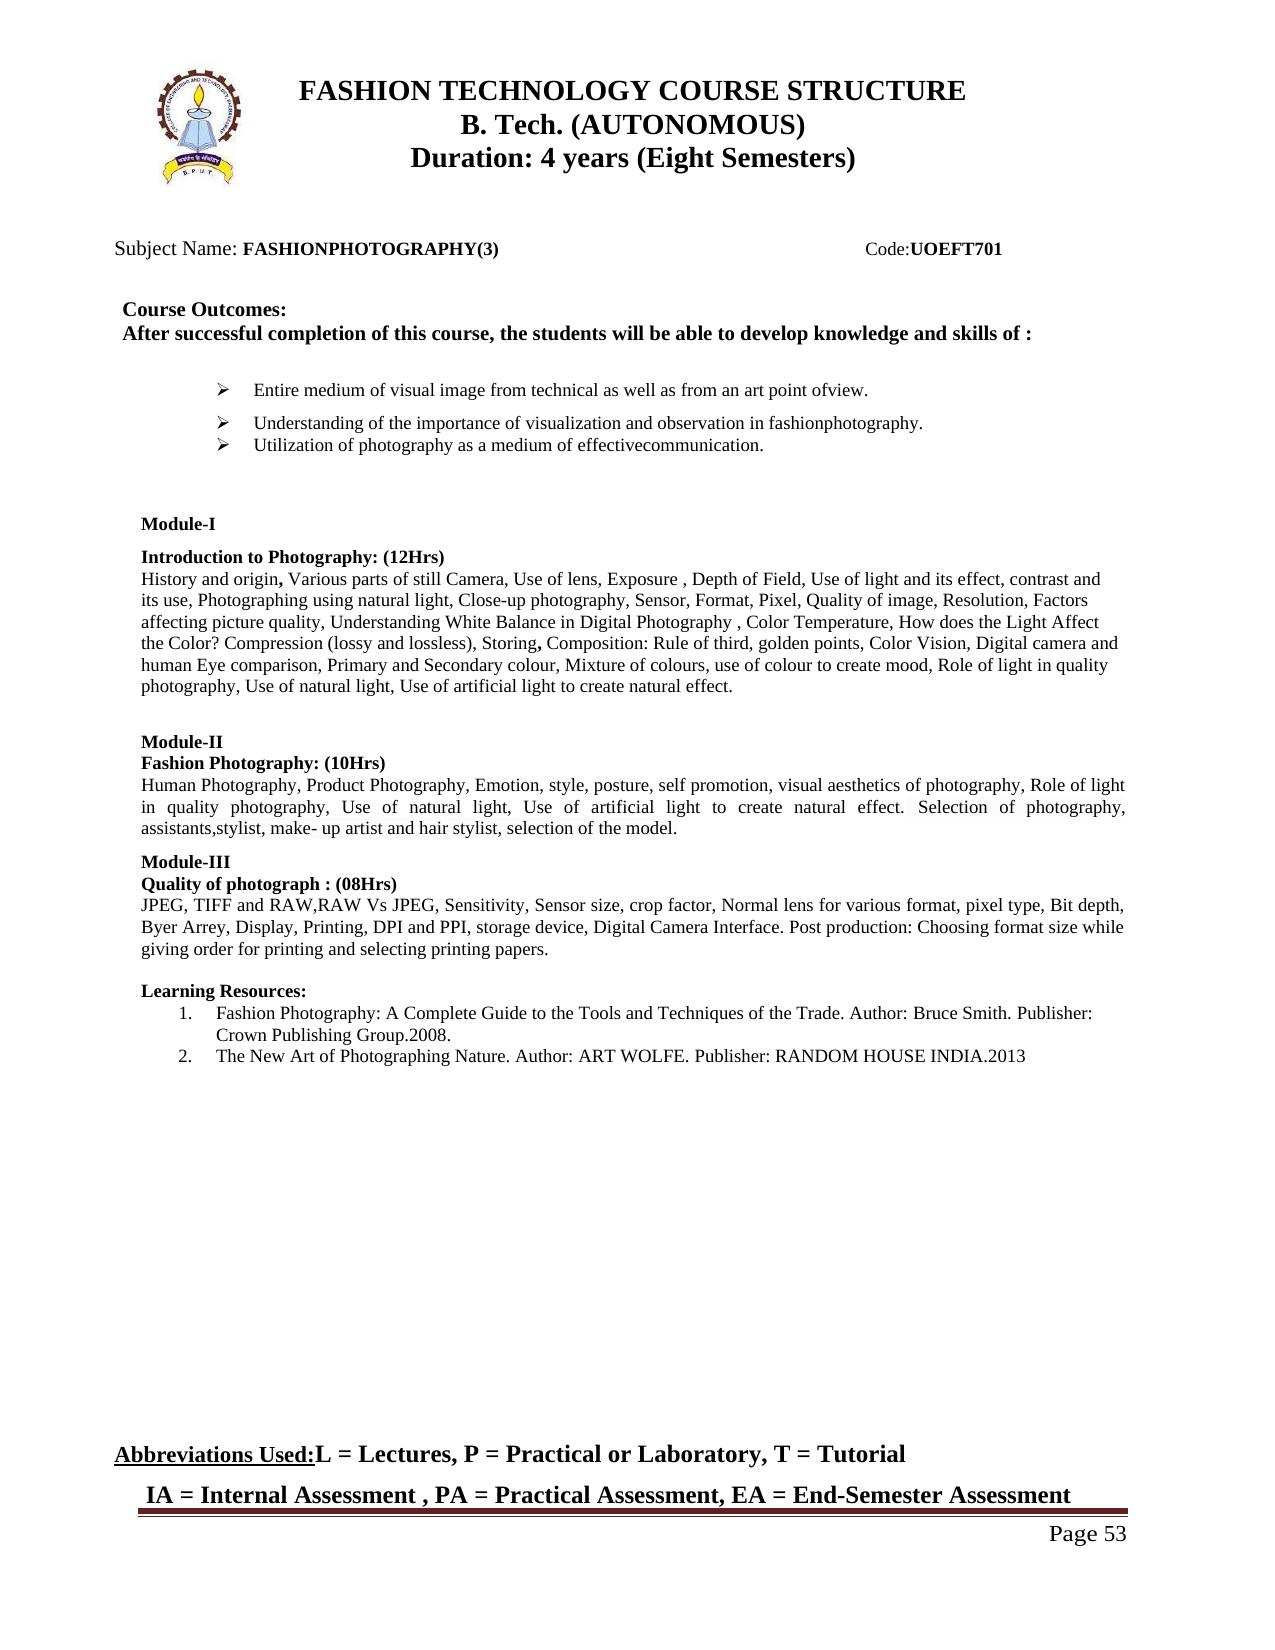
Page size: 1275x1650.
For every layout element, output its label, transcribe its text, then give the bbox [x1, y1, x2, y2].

list Understanding of the importance of visualization and observation in fashionphotography. [216, 412, 1275, 434]
list Utilization of photography as a medium of effectivecommunication. [216, 434, 1275, 456]
list Entire medium of visual image from technical as well as from an art point ofview. [216, 378, 1275, 400]
text Introduction to Photography: (12Hrs) [141, 546, 1275, 568]
subtitle Course Outcomes: [122, 298, 1275, 321]
subtitle Module-III [141, 852, 1275, 873]
list Fashion Photography: A Complete Guide to the Tools and Techniques of the Trade. Author: Bruce Smith. Publisher: Crown Publishing Group.2008. [178, 1002, 1093, 1045]
subtitle IA = Internal Assessment , PA = Practical Assessment, EA = End-Semester Assessment [146, 1480, 1275, 1509]
text Human Photography, Product Photography, Emotion, style, posture, self promotion, visual aesthetics of photography, Role of light in quality photography, Use of natural light, Use of artificial light to create natural effect. Selection of photography, assistants,stylist, make- up artist and hair stylist, selection of the model. [141, 774, 1126, 839]
subtitle Learning Resources: [141, 981, 1275, 1002]
subtitle Module-I [141, 513, 1275, 534]
subtitle Module-II [141, 732, 1275, 753]
list The New Art of Photographing Nature. Author: ART WOLFE. Publisher: RANDOM HOUSE INDIA.2013 [178, 1045, 1275, 1067]
text Abbreviations Used:L = Lectures, P = Practical or Laboratory, T = Tutorial [114, 1439, 1275, 1467]
picture [146, 60, 248, 188]
text JPEG, TIFF and RAW,RAW Vs JPEG, Sensitivity, Sensor size, crop factor, Normal lens for various format, pixel type, Bit depth, Byer Arrey, Display, Printing, DPI and PPI, storage device, Digital Camera Interface. Post production: Choosing format size while giving order for printing and selecting printing papers. [141, 894, 1126, 959]
text Fashion Photography: (10Hrs) [141, 753, 1275, 774]
text Subject Name: FASHIONPHOTOGRAPHY(3) Code:UOEFT701 [114, 236, 1275, 260]
text Quality of photograph : (08Hrs) [141, 873, 1275, 894]
text History and origin, Various parts of still Camera, Use of lens, Exposure , Depth of Field, Use of light and its effect, contrast and its use, Photographing using natural light, Close-up photography, Sensor, Format, Pixel, Quality of image, Resolution, Factors affecting picture quality, Understanding White Balance in Digital Photography , Color Temperature, How does the Light Affect the Color? Compression (lossy and lossless), Storing, Composition: Rule of third, golden points, Color Vision, Digital camera and human Eye comparison, Primary and Secondary colour, Mixture of colours, use of colour to create mood, Role of light in quality photography, Use of natural light, Use of artificial light to create natural effect. [141, 568, 1119, 697]
text After successful completion of this course, the students will be able to develop knowledge and skills of : [122, 321, 1275, 345]
